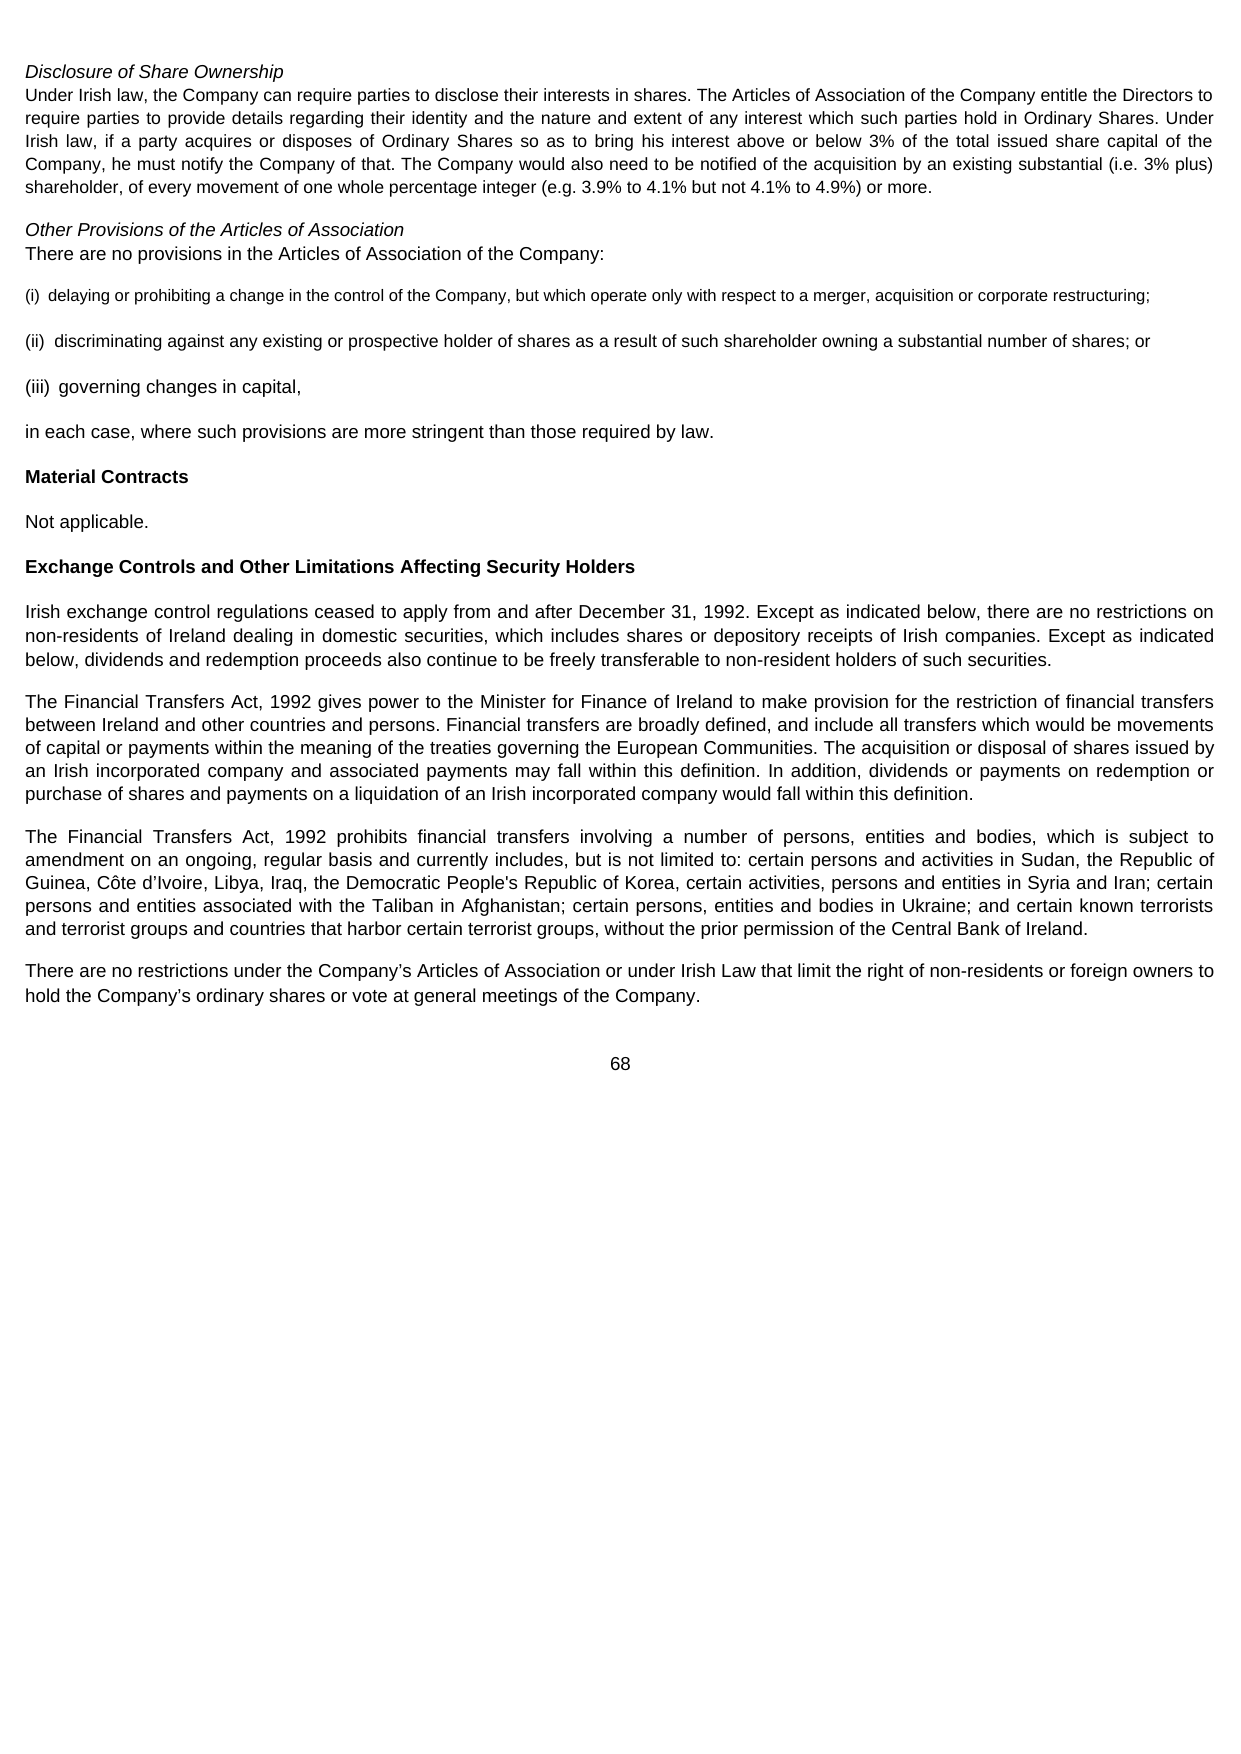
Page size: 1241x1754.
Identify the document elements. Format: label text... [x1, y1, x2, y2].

text Disclosure of Share Ownership [25, 61, 1215, 82]
text The Financial Transfers Act, 1992 gives power to the Minister for Finance of Ireland to make provision for the restriction of financial transfers between Ireland and other countries and persons. Financial transfers are broadly defined, and include all transfers which would be movements of capital or payments within the meaning of the treaties governing the European Communities. The acquisition or disposal of shares issued by an Irish incorporated company and associated payments may fall within this definition. In addition, dividends or payments on redemption or purchase of shares and payments on a liquidation of an Irish incorporated company would fall within this definition. [25, 691, 1215, 804]
text 68 [25, 1053, 1215, 1074]
list governing changes in capital, [25, 376, 1215, 398]
text Exchange Controls and Other Limitations Affecting Security Holders [25, 556, 1215, 577]
text The Financial Transfers Act, 1992 prohibits financial transfers involving a number of persons, entities and bodies, which is subject to amendment on an ongoing, regular basis and currently includes, but is not limited to: certain persons and activities in Sudan, the Republic of Guinea, Côte d’Ivoire, Libya, Iraq, the Democratic People's Republic of Korea, certain activities, persons and entities in Syria and Iran; certain persons and entities associated with the Taliban in Afghanistan; certain persons, entities and bodies in Ukraine; and certain known terrorists and terrorist groups and countries that harbor certain terrorist groups, without the prior permission of the Central Bank of Ireland. [25, 826, 1215, 939]
text Material Contracts [25, 466, 1215, 487]
list discriminating against any existing or prospective holder of shares as a result of such shareholder owning a substantial number of shares; or [25, 331, 1215, 351]
text Under Irish law, the Company can require parties to disclose their interests in shares. The Articles of Association of the Company entitle the Directors to require parties to provide details regarding their identity and the nature and extent of any interest which such parties hold in Ordinary Shares. Under Irish law, if a party acquires or disposes of Ordinary Shares so as to bring his interest above or below 3% of the total issued share capital of the Company, he must notify the Company of that. The Company would also need to be notified of the acquisition by an existing substantial (i.e. 3% plus) shareholder, of every movement of one whole percentage integer (e.g. 3.9% to 4.1% but not 4.1% to 4.9%) or more. [25, 85, 1215, 197]
text in each case, where such provisions are more stringent than those required by law. [25, 421, 1215, 443]
text There are no restrictions under the Company’s Articles of Association or under Irish Law that limit the right of non-residents or foreign owners to hold the Company’s ordinary shares or vote at general meetings of the Company. [25, 960, 1215, 1007]
text Not applicable. [25, 511, 1215, 533]
text There are no provisions in the Articles of Association of the Company: [25, 242, 1215, 264]
text Irish exchange control regulations ceased to apply from and after December 31, 1992. Except as indicated below, there are no restrictions on non-residents of Ireland dealing in domestic securities, which includes shares or depository receipts of Irish companies. Except as indicated below, dividends and redemption proceeds also continue to be freely transferable to non-resident holders of such securities. [25, 601, 1215, 670]
list delaying or prohibiting a change in the control of the Company, but which operate only with respect to a merger, acquisition or corporate restructuring; [25, 286, 1215, 305]
text Other Provisions of the Articles of Association [25, 218, 1215, 240]
